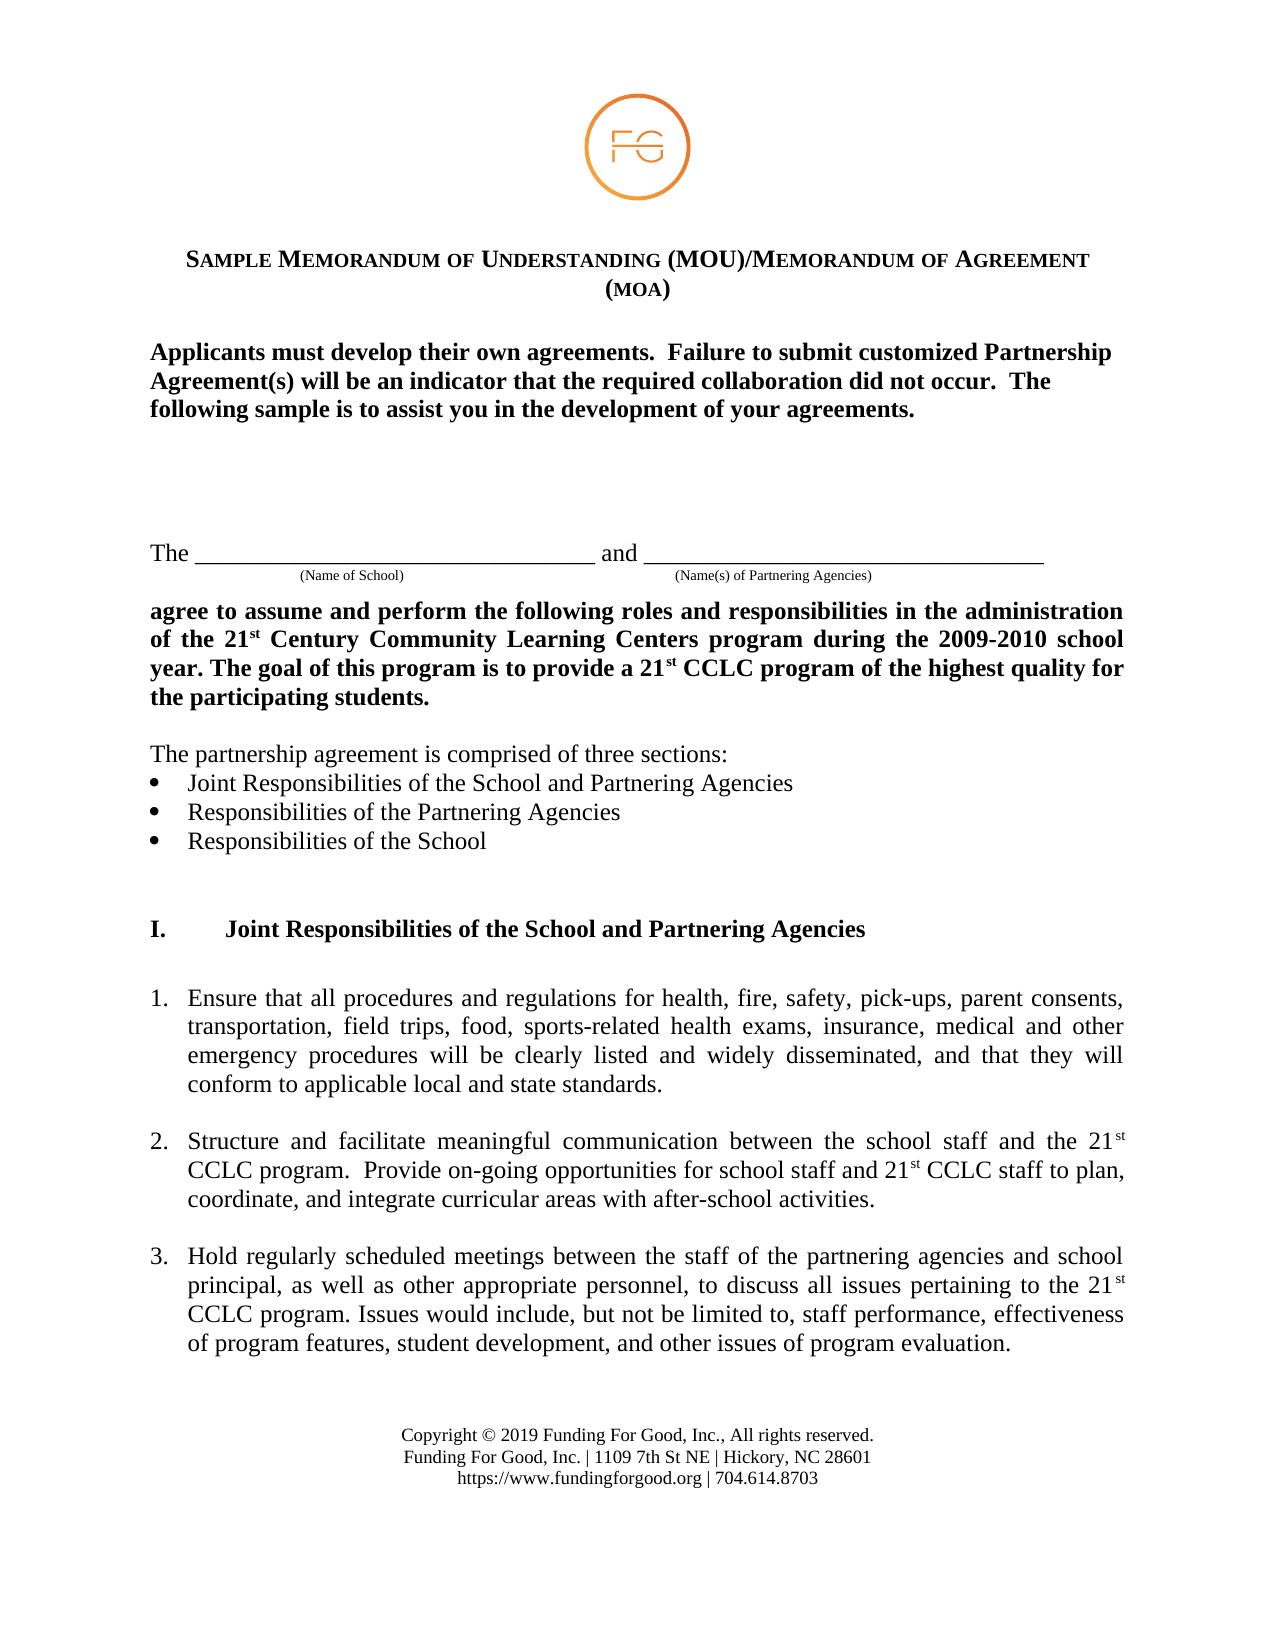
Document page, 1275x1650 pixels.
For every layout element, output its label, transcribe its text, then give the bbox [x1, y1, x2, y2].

subtitle Sample Memorandum of Understanding (MOU)/Memorandum of Agreement (moa) [150, 244, 1125, 302]
text (Name of School) (Name(s) of Partnering Agencies) [150, 567, 1125, 596]
text Applicants must develop their own agreements. Failure to submit customized Partnership Agreement(s) will be an indicator that the required collaboration did not occur. The following sample is to assist you in the development of your agreements. [150, 337, 1125, 423]
text 3. Hold regularly scheduled meetings between the staff of the partnering agencies and school principal, as well as other appropriate personnel, to discuss all issues pertaining to the 21st CCLC program. Issues would include, but not be limited to, staff performance, effectiveness of program features, student development, and other issues of program evaluation. [150, 1241, 1125, 1356]
list Responsibilities of the Partnering Agencies [150, 797, 1125, 826]
picture [565, 75, 710, 220]
text The partnership agreement is comprised of three sections: [150, 739, 1125, 768]
list Joint Responsibilities of the School and Partnering Agencies [150, 768, 1125, 797]
list Responsibilities of the School [150, 826, 1125, 854]
text agree to assume and perform the following roles and responsibilities in the administration of the 21st Century Community Learning Centers program during the 2009-2010 school year. The goal of this program is to provide a 21st CCLC program of the highest quality for the participating students. [150, 596, 1125, 711]
text The ________________________________ and ________________________________ [150, 538, 1125, 567]
list Ensure that all procedures and regulations for health, fire, safety, pick-ups, parent consents, transportation, field trips, food, sports-related health exams, insurance, medical and other emergency procedures will be clearly listed and widely disseminated, and that they will conform to applicable local and state standards. [150, 983, 1125, 1098]
text 2. Structure and facilitate meaningful communication between the school staff and the 21st CCLC program. Provide on-going opportunities for school staff and 21st CCLC staff to plan, coordinate, and integrate curricular areas with after-school activities. [150, 1126, 1125, 1213]
subtitle I. Joint Responsibilities of the School and Partnering Agencies [150, 914, 1125, 942]
